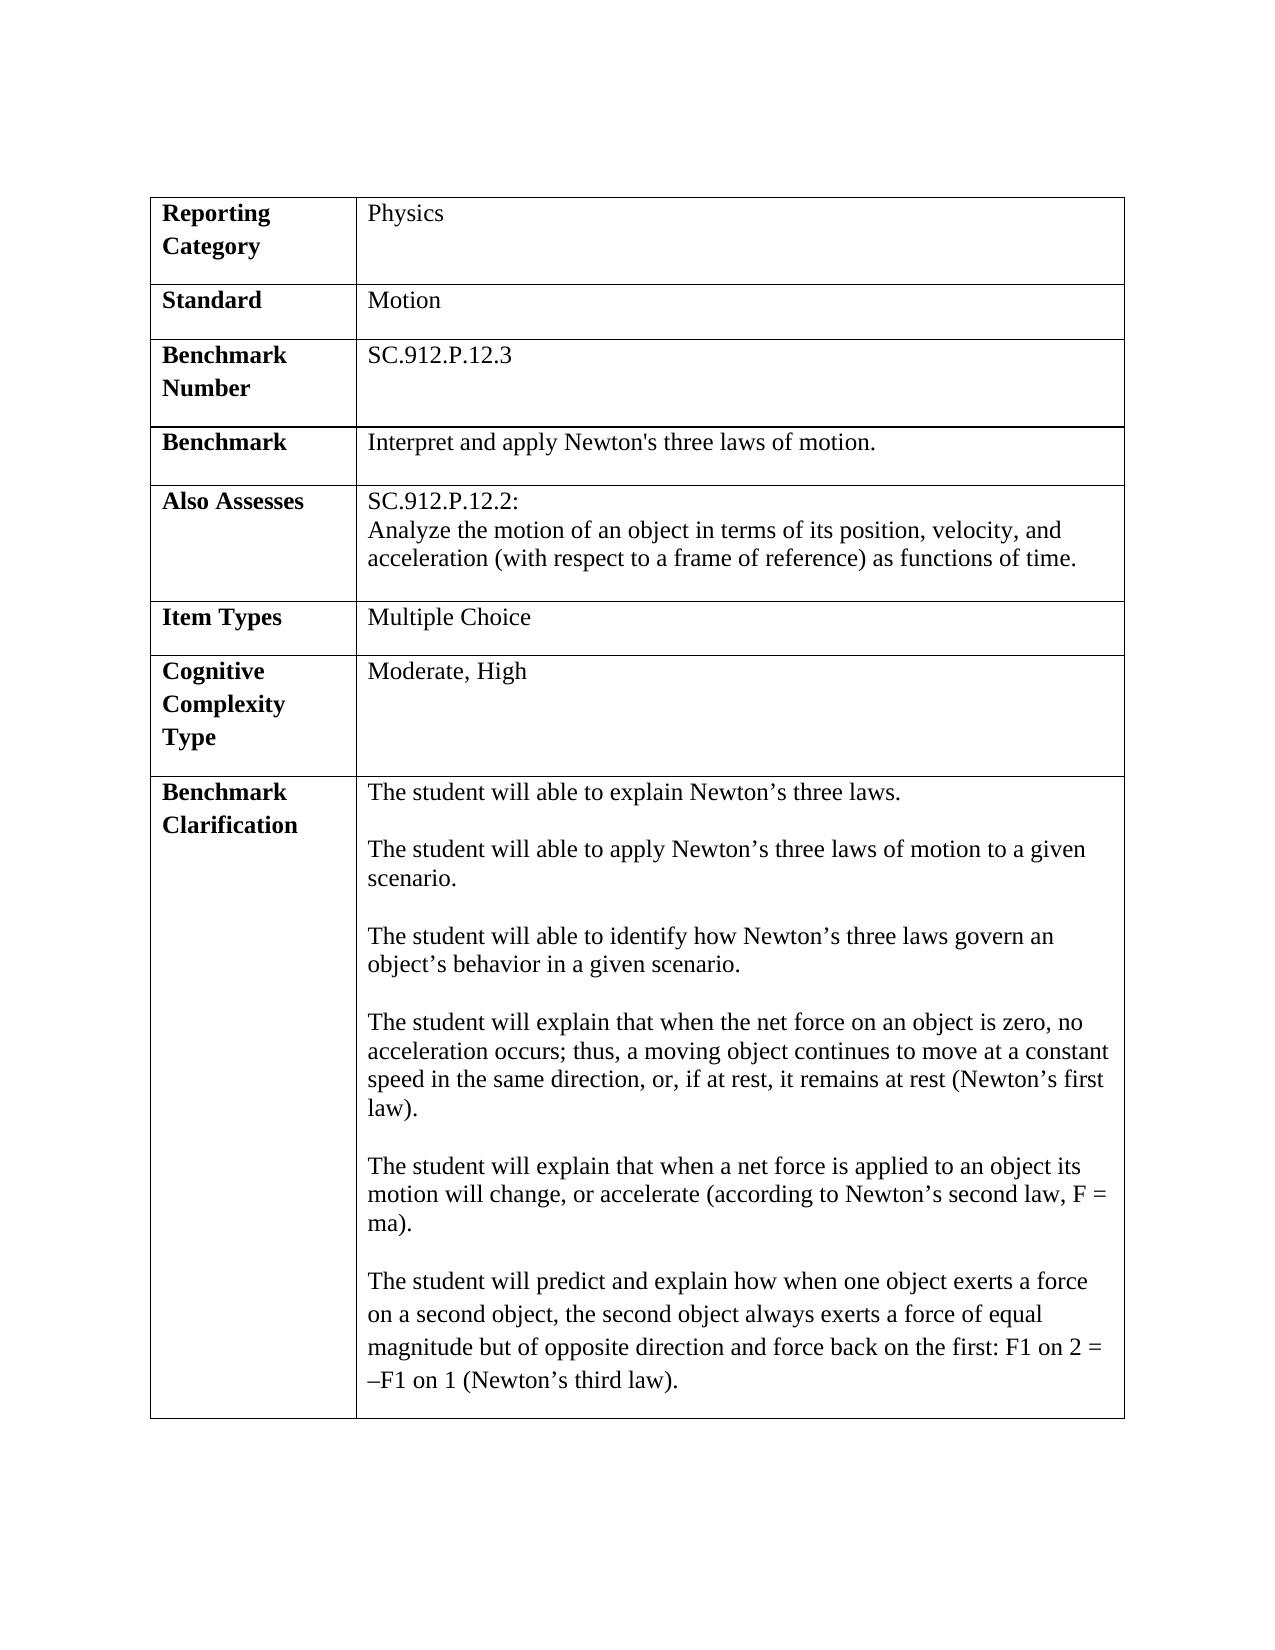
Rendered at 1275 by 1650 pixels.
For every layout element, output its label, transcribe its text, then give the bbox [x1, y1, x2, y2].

table_cell SC.912.P.12.3 [357, 340, 1124, 426]
table_cell Benchmark [151, 428, 356, 485]
table_cell The student will able to explain Newton’s three laws. The student will able to apply Newton’s three laws of motion to a given scenario. The student will able to identify how Newton’s three laws govern an object’s behavior in a given scenario. The student will explain that when the net force on an object is zero, no acceleration occurs; thus, a moving object continues to move at a constant speed in the same direction, or, if at rest, it remains at rest (Newton’s first law). The student will explain that when a net force is applied to an object its motion will change, or accelerate (according to Newton’s second law, F = ma). The student will predict and explain how when one object exerts a force on a second object, the second object always exerts a force of equal magnitude but of opposite direction and force back on the first: F1 on 2 = –F1 on 1 (Newton’s third law). [357, 777, 1124, 1418]
table_cell Moderate, High [357, 656, 1124, 776]
table_header Physics [357, 198, 1124, 284]
table_cell Also Assesses [151, 486, 356, 601]
table_cell Motion [357, 285, 1124, 339]
table_cell Benchmark Number [151, 340, 356, 426]
table_cell Cognitive Complexity Type [151, 656, 356, 776]
table_header Reporting Category [151, 198, 356, 284]
table_cell Benchmark Clarification [151, 777, 356, 1418]
table_cell Multiple Choice [357, 602, 1124, 655]
table_cell Interpret and apply Newton's three laws of motion. [357, 428, 1124, 485]
table_cell SC.912.P.12.2: Analyze the motion of an object in terms of its position, velocity, and acceleration (with respect to a frame of reference) as functions of time. [357, 486, 1124, 601]
table_cell Item Types [151, 602, 356, 655]
table_cell Standard [151, 285, 356, 339]
